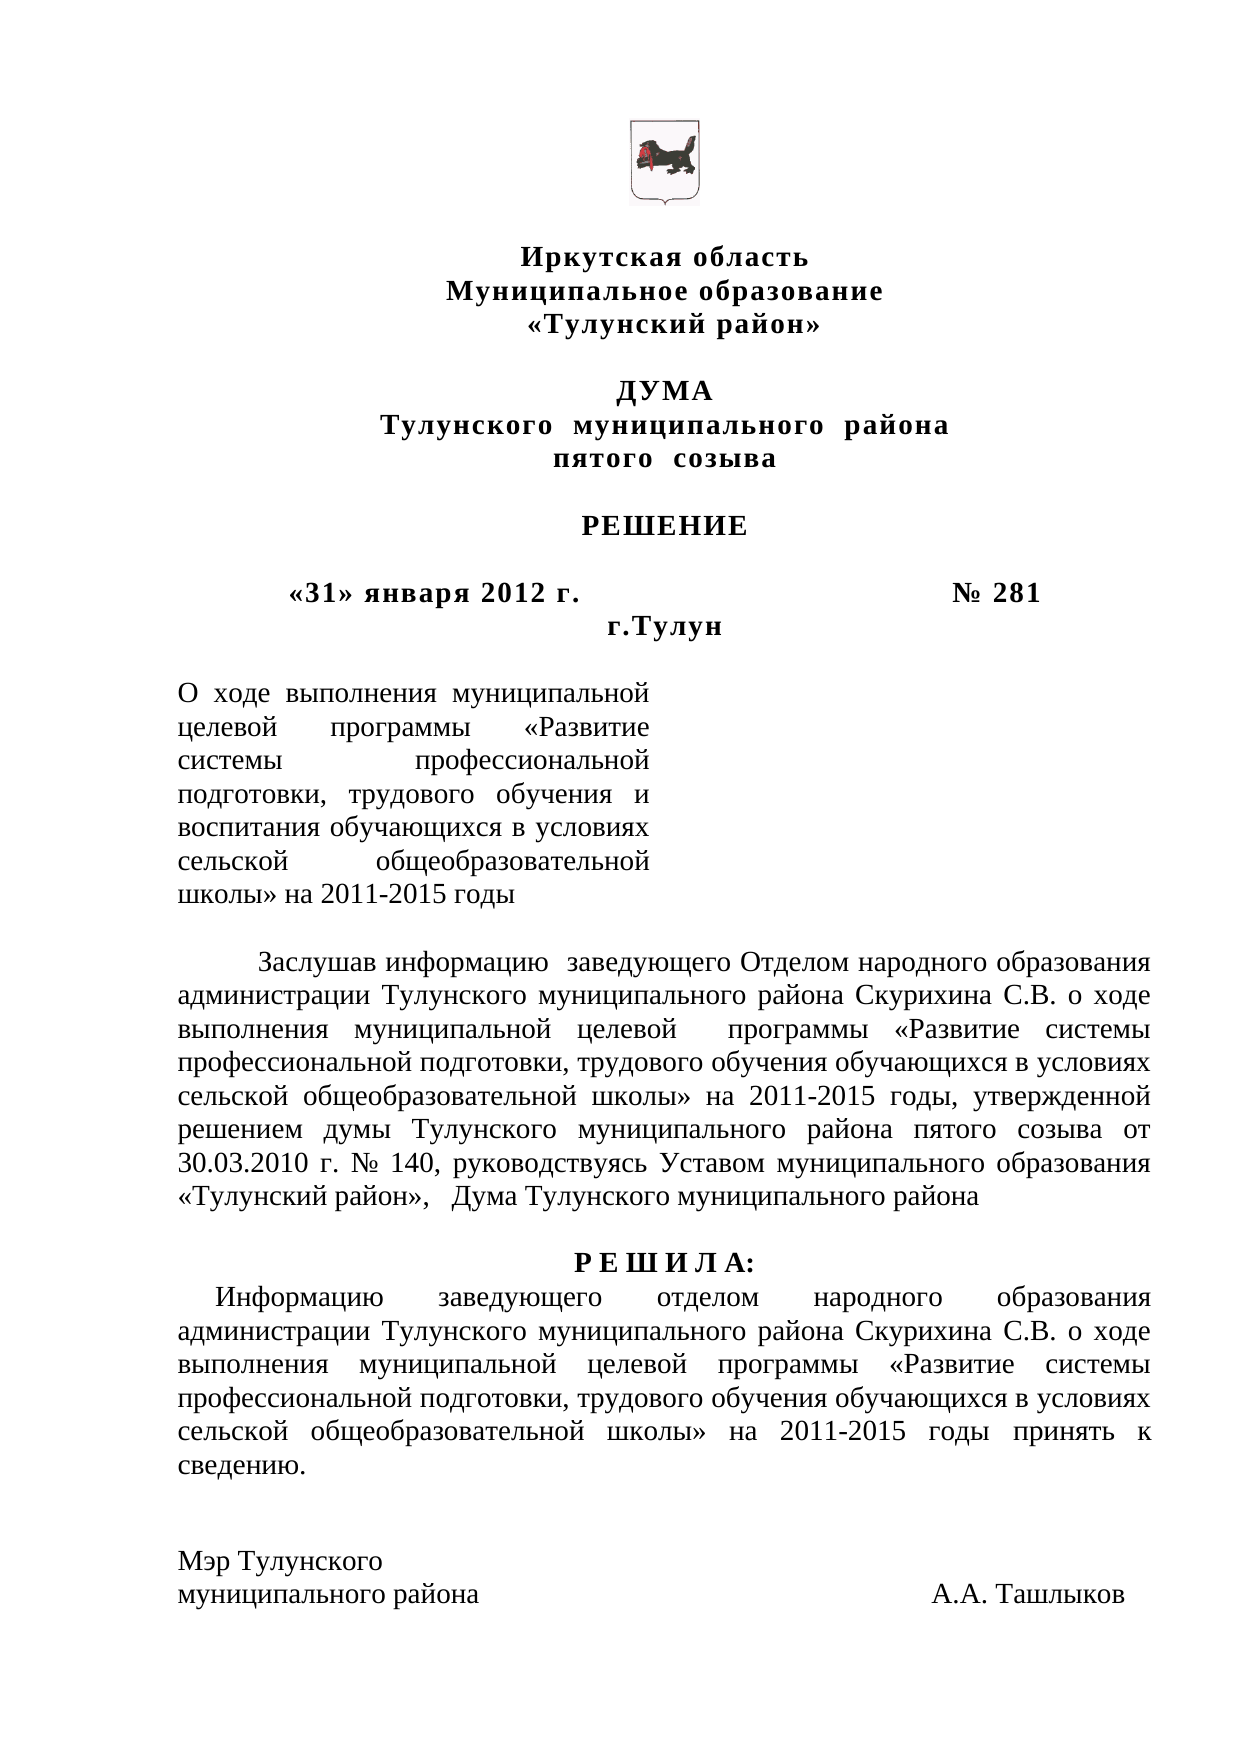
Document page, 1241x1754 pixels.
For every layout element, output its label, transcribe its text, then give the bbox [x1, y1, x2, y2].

text О ходе выполнения муниципальной целевой программы «Развитие системы профессиональной подготовки, трудового обучения и воспитания обучающихся в условиях сельской общеобразовательной школы» на 2011-2015 годы [177, 675, 650, 910]
picture [629, 118, 700, 206]
text Иркутская область [177, 239, 1152, 273]
text Мэр Тулунского [177, 1543, 1152, 1576]
text Тулунского муниципального района [177, 407, 1152, 441]
text Муниципальное образование [177, 273, 1152, 306]
text «Тулунский район» [177, 306, 1152, 340]
text пятого созыва [177, 441, 1152, 474]
text РЕШЕНИЕ [177, 508, 1152, 541]
text ДУМА [177, 373, 1152, 407]
text Информацию заведующего отделом народного образования администрации Тулунского муниципального района Скурихина С.В. о ходе выполнения муниципальной целевой программы «Развитие системы профессиональной подготовки, трудового обучения обучающихся в условиях сельской общеобразовательной школы» на 2011-2015 годы принять к сведению. [177, 1279, 1152, 1480]
text «31» января . № 281 [177, 575, 1152, 608]
text г.Тулун [177, 608, 1152, 642]
text муниципального района А.А. Ташлыков [177, 1576, 1152, 1610]
text Заслушав информацию заведующего Отделом народного образования администрации Тулунского муниципального района Скурихина С.В. о ходе выполнения муниципальной целевой программы «Развитие системы профессиональной подготовки, трудового обучения обучающихся в условиях сельской общеобразовательной школы» на 2011-2015 годы, утвержденной решением думы Тулунского муниципального района пятого созыва от 30.03.2010 г. № 140, руководствуясь Уставом муниципального образования «Тулунский район», Дума Тулунского муниципального района [177, 944, 1152, 1212]
text Р Е Ш И Л А: [177, 1246, 1152, 1279]
